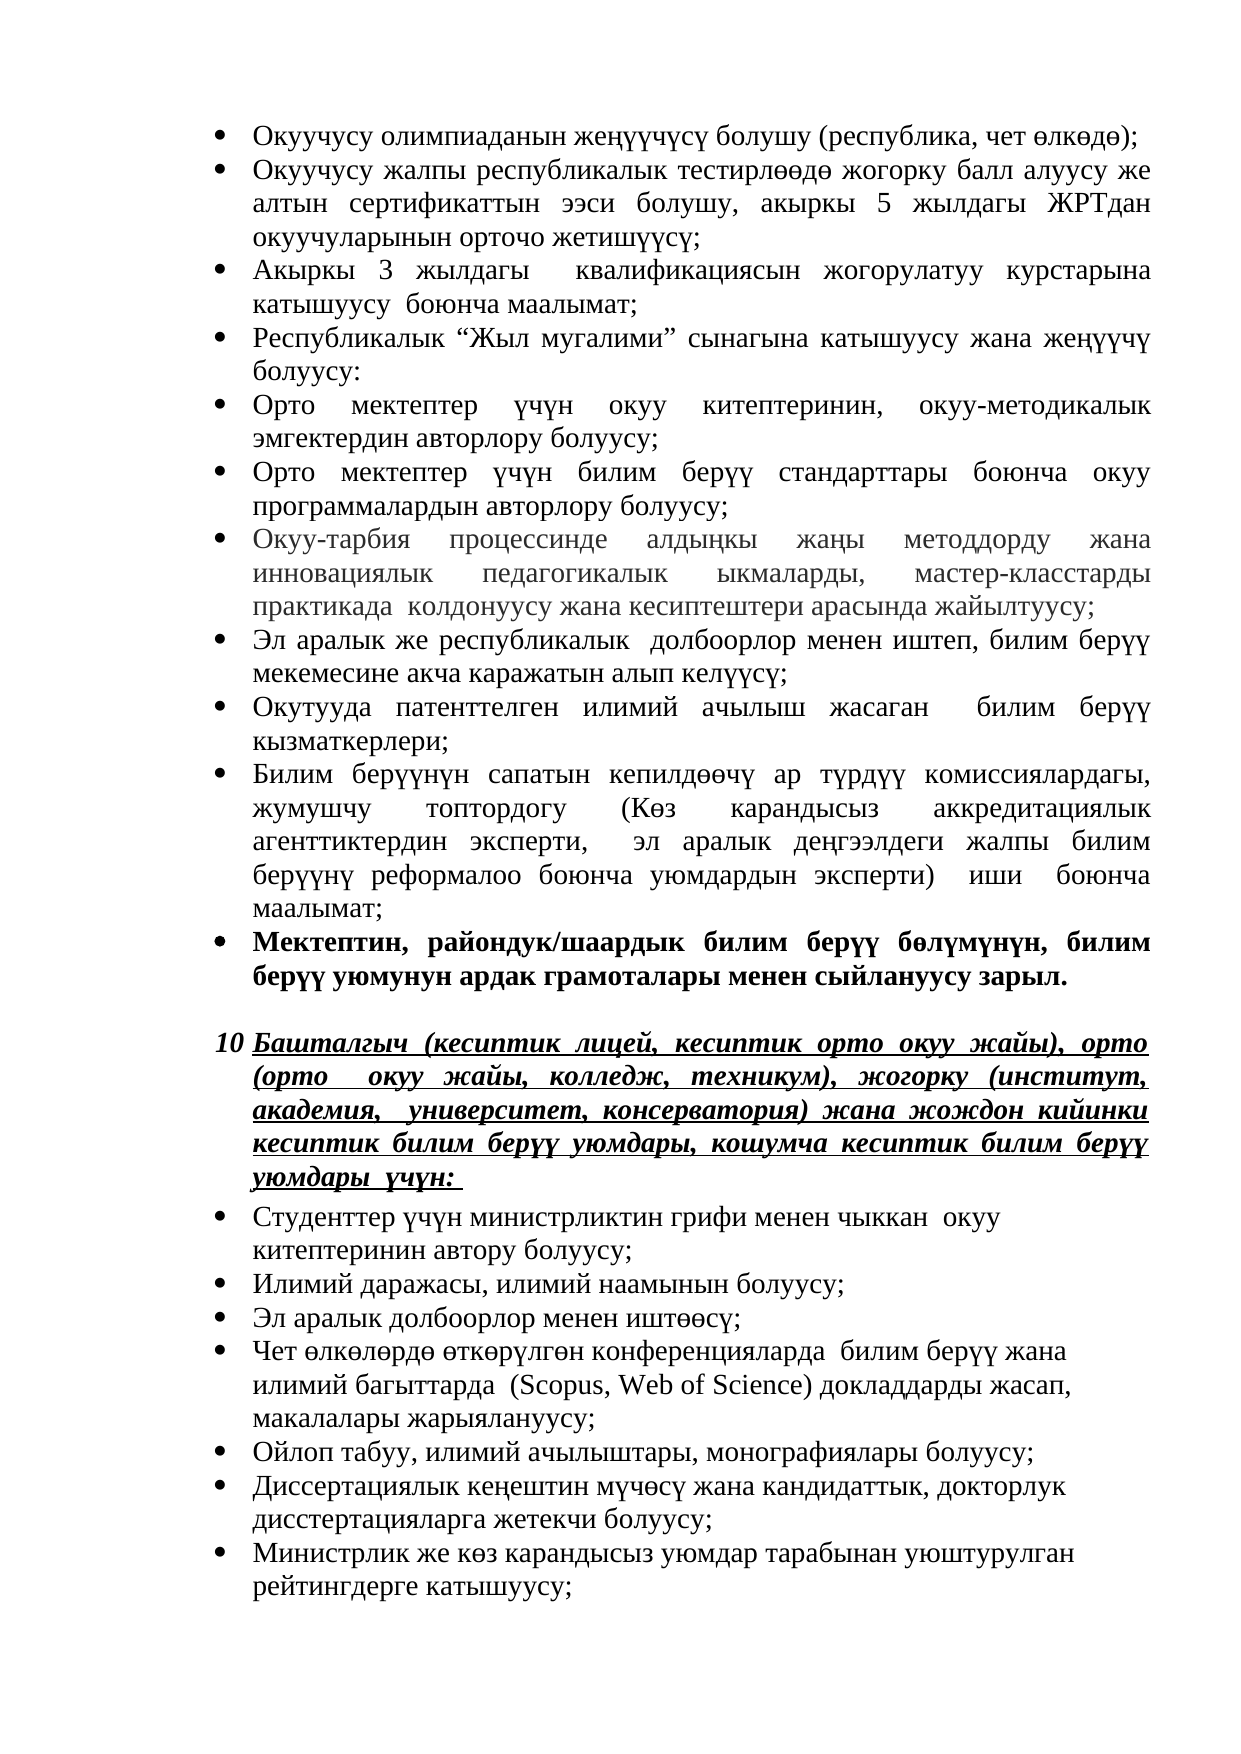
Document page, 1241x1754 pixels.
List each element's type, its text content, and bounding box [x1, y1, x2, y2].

list Орто мектептер үчүн билим берүү стандарттары боюнча окуу программалардын авторлору болуусу; [215, 454, 1152, 521]
list Окуучусу жалпы республикалык тестирлөөдө жогорку балл алуусу же алтын сертификаттын ээси болушу, акыркы 5 жылдагы ЖРТдан окуучуларынын орточо жетишүүсү; [215, 152, 1152, 252]
list Эл аралык долбоорлор менен иштөөсү; [215, 1300, 1152, 1333]
list Башталгыч (кесиптик лицей, кесиптик орто окуу жайы), орто (орто окуу жайы, колледж, техникум), жогорку (институт, академия, университет, консерватория) жана жождон кийинки кесиптик билим берүү уюмдары, кошумча кесиптик билим берүү уюмдары үчүн: [215, 1025, 1152, 1193]
list Мектептин, райондук/шаардык билим берүү бөлүмүнүн, билим берүү уюмунун ардак грамоталары менен сыйлануусу зарыл. [215, 924, 1152, 991]
list Орто мектептер үчүн окуу китептеринин, окуу-методикалык эмгектердин авторлору болуусу; [215, 387, 1152, 454]
list Чет өлкөлөрдө өткөрүлгөн конференцияларда билим берүү жана илимий багыттарда (Scopus, Web of Science) докладдарды жасап, макалалары жарыялануусу; [215, 1333, 1152, 1434]
list Билим берүүнүн сапатын кепилдөөчү ар түрдүү комиссиялардагы, жумушчу топтордогу (Көз карандысыз аккредитациялык агенттиктердин эксперти, эл аралык деңгээлдеги жалпы билим берүүнү реформалоо боюнча уюмдардын эксперти) иши боюнча маалымат; [215, 756, 1152, 924]
list Акыркы 3 жылдагы квалификациясын жогорулатуу курстарына катышуусу боюнча маалымат; [215, 252, 1152, 320]
list Эл аралык же республикалык долбоорлор менен иштеп, билим берүү мекемесине акча каражатын алып келүүсү; [215, 622, 1152, 689]
list Илимий даражасы, илимий наамынын болуусу; [215, 1266, 1152, 1300]
list Окутууда патенттелген илимий ачылыш жасаган билим берүү кызматкерлери; [215, 689, 1152, 756]
list Окуу-тарбия процессинде алдыңкы жаңы методдорду жана инновациялык педагогикалык ыкмаларды, мастер-класстарды практикада колдонуусу жана кесиптештери арасында жайылтуусу; [215, 521, 1152, 622]
list Республикалык “Жыл мугалими” сынагына катышуусу жана жеңүүчү болуусу: [215, 320, 1152, 387]
list Министрлик же көз карандысыз уюмдар тарабынан уюштурулган рейтингдерге катышуусу; [215, 1535, 1152, 1602]
list Ойлоп табуу, илимий ачылыштары, монографиялары болуусу; [215, 1434, 1152, 1468]
list Диссертациялык кеңештин мүчөсү жана кандидаттык, докторлук дисстертацияларга жетекчи болуусу; [215, 1468, 1152, 1535]
list Окуучусу олимпиаданын жеңүүчүсү болушу (республика, чет өлкөдө); [215, 118, 1152, 152]
list Студенттер үчүн министрликтин грифи менен чыккан окуу китептеринин автору болуусу; [215, 1199, 1152, 1266]
